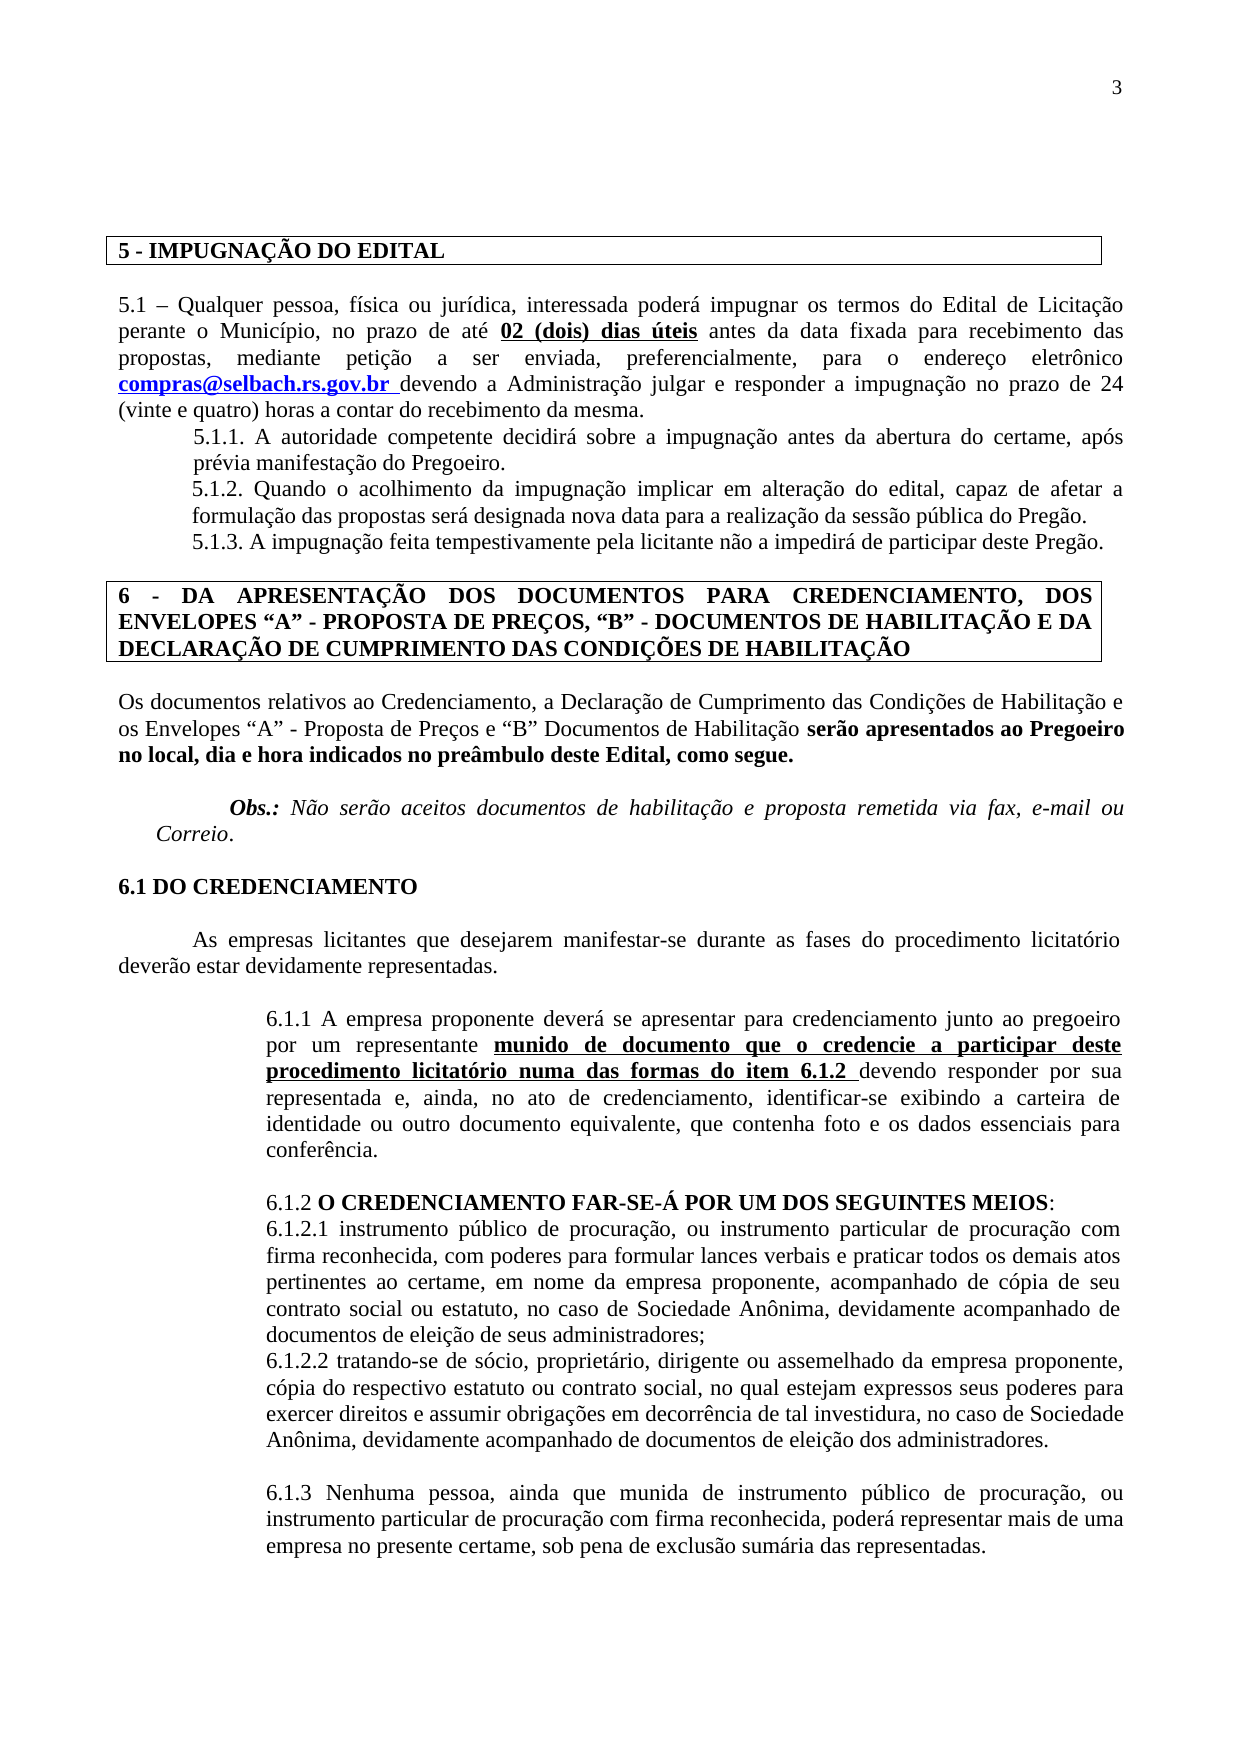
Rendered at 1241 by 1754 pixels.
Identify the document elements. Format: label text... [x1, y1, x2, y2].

table_header 6 - DA APRESENTAÇÃO DOS DOCUMENTOS PARA CREDENCIAMENTO, DOS ENVELOPES “A” - PROPOSTA DE PREÇOS, “B” - DOCUMENTOS DE HABILITAÇÃO E DA DECLARAÇÃO DE CUMPRIMENTO DAS CONDIÇÕES DE HABILITAÇÃO [107, 582, 1101, 661]
text 6.1.1 A empresa proponente deverá se apresentar para credenciamento junto ao pregoeiro por um representante munido de documento que o credencie a participar deste procedimento licitatório numa das formas do item 6.1.2 devendo responder por sua representada e, ainda, no ato de credenciamento, identificar-se exibindo a carteira de identidade ou outro documento equivalente, que contenha foto e os dados essenciais para conferência. [266, 1005, 1122, 1163]
text 6.1 DO CREDENCIAMENTO [118, 873, 1125, 899]
text 6.1.2.2 tratando-se de sócio, proprietário, dirigente ou assemelhado da empresa proponente, cópia do respectivo estatuto ou contrato social, no qual estejam expressos seus poderes para exercer direitos e assumir obrigações em decorrência de tal investidura, no caso de Sociedade Anônima, devidamente acompanhado de documentos de eleição dos administradores. [266, 1347, 1125, 1453]
text 5.1.2. Quando o acolhimento da impugnação implicar em alteração do edital, capaz de afetar a formulação das propostas será designada nova data para a realização da sessão pública do Pregão. [192, 476, 1125, 528]
text As empresas licitantes que desejarem manifestar-se durante as fases do procedimento licitatório deverão estar devidamente representadas. [118, 926, 1122, 978]
text 5.1.1. A autoridade competente decidirá sobre a impugnação antes da abertura do certame, após prévia manifestação do Pregoeiro. [193, 423, 1125, 476]
text 6.1.2.1 instrumento público de procuração, ou instrumento particular de procuração com firma reconhecida, com poderes para formular lances verbais e praticar todos os demais atos pertinentes ao certame, em nome da empresa proponente, acompanhado de cópia de seu contrato social ou estatuto, no caso de Sociedade Anônima, devidamente acompanhado de documentos de eleição de seus administradores; [266, 1216, 1122, 1347]
text 5.1 – Qualquer pessoa, física ou jurídica, interessada poderá impugnar os termos do Edital de Licitação perante o Município, no prazo de até 02 (dois) dias úteis antes da data fixada para recebimento das propostas, mediante petição a ser enviada, preferencialmente, para o endereço eletrônico compras@selbach.rs.gov.br devendo a Administração julgar e responder a impugnação no prazo de 24 (vinte e quatro) horas a contar do recebimento da mesma. [118, 291, 1125, 423]
text 6.1.2 O CREDENCIAMENTO FAR-SE-Á POR UM DOS SEGUINTES MEIOS: [266, 1189, 1125, 1216]
table_header 5 - IMPUGNAÇÃO DO EDITAL [107, 237, 1101, 264]
text Os documentos relativos ao Credenciamento, a Declaração de Cumprimento das Condições de Habilitação e os Envelopes “A” - Proposta de Preços e “B” Documentos de Habilitação serão apresentados ao Pregoeiro no local, dia e hora indicados no preâmbulo deste Edital, como segue. [118, 688, 1125, 767]
text Obs.: Não serão aceitos documentos de habilitação e proposta remetida via fax, e-mail ou Correio. [156, 794, 1125, 847]
text 5.1.3. A impugnação feita tempestivamente pela licitante não a impedirá de participar deste Pregão. [118, 528, 1125, 554]
text 6.1.3 Nenhuma pessoa, ainda que munida de instrumento público de procuração, ou instrumento particular de procuração com firma reconhecida, poderá representar mais de uma empresa no presente certame, sob pena de exclusão sumária das representadas. [266, 1479, 1125, 1558]
